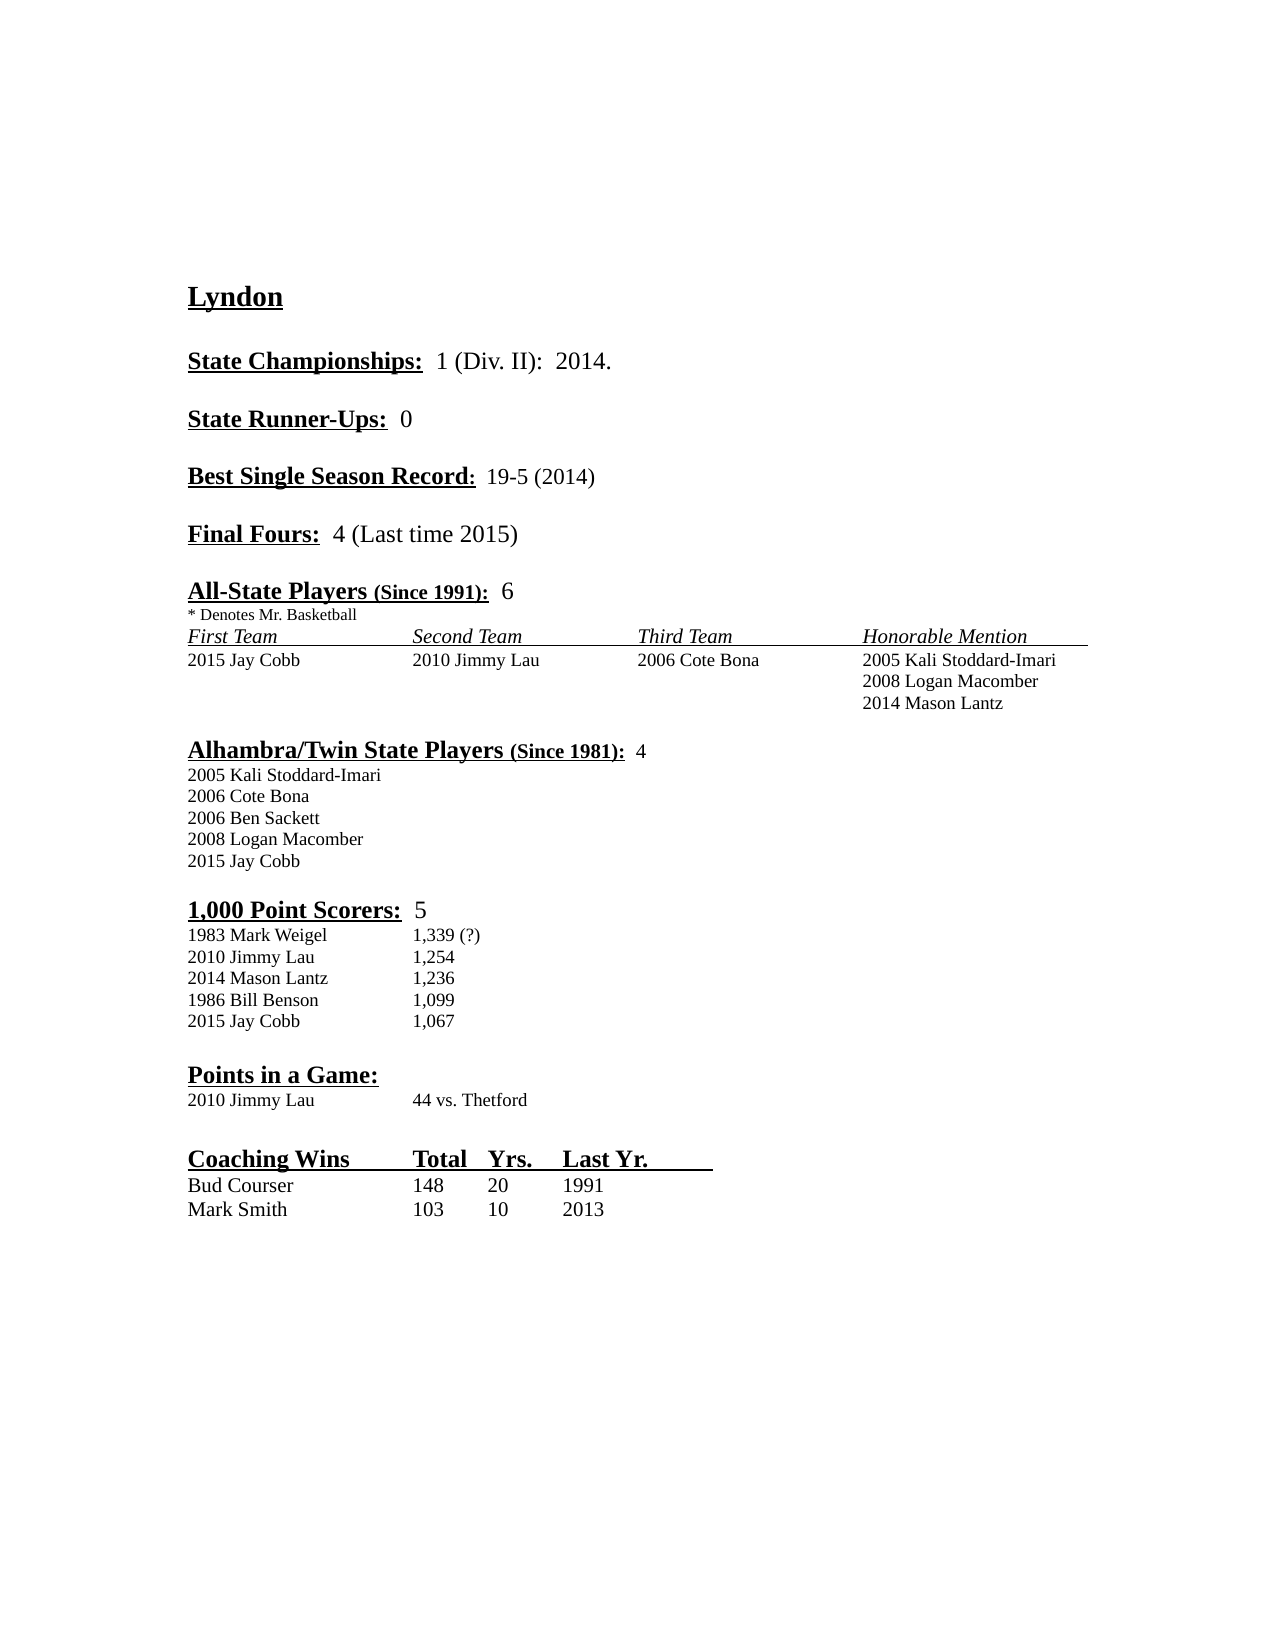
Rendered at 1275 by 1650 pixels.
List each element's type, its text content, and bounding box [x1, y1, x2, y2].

text 2010 Jimmy Lau 44 vs. Thetford [187, 1089, 1219, 1111]
text All-State Players (Since 1991): 6 [187, 576, 1219, 605]
text 2010 Jimmy Lau 1,254 [187, 946, 1219, 967]
text Alhambra/Twin State Players (Since 1981): 4 [187, 735, 1219, 763]
text Best Single Season Record: 19-5 (2014) [187, 461, 1219, 490]
text Final Fours: 4 (Last time 2015) [187, 519, 1219, 548]
text 2008 Logan Macomber [187, 828, 1219, 850]
text 2015 Jay Cobb 2010 Jimmy Lau 2006 Cote Bona 2005 Kali Stoddard-Imari [187, 648, 1219, 670]
text * Denotes Mr. Basketball [187, 605, 1219, 624]
text 2015 Jay Cobb 1,067 [187, 1010, 1219, 1032]
text First Team Second Team Third Team Honorable Mention [187, 624, 1219, 648]
text 2014 Mason Lantz [187, 692, 1219, 713]
text 1986 Bill Benson 1,099 [187, 989, 1219, 1010]
text 2008 Logan Macomber [187, 670, 1219, 692]
text 2006 Ben Sackett [187, 807, 1219, 828]
text 2005 Kali Stoddard-Imari [187, 763, 1219, 785]
text 2015 Jay Cobb [187, 850, 1219, 871]
text State Runner-Ups: 0 [187, 404, 1219, 433]
text 2006 Cote Bona [187, 785, 1219, 807]
text 1983 Mark Weigel 1,339 (?) [187, 924, 1219, 946]
text Points in a Game: [187, 1061, 1219, 1089]
text Bud Courser 148 20 1991 [187, 1173, 1219, 1197]
text Coaching Wins Total Yrs. Last Yr. [187, 1144, 1219, 1173]
text Lyndon [187, 279, 1219, 313]
text State Championships: 1 (Div. II): 2014. [187, 346, 1219, 375]
text 1,000 Point Scorers: 5 [187, 895, 1219, 924]
text Mark Smith 103 10 2013 [187, 1197, 1219, 1221]
text 2014 Mason Lantz 1,236 [187, 967, 1219, 989]
